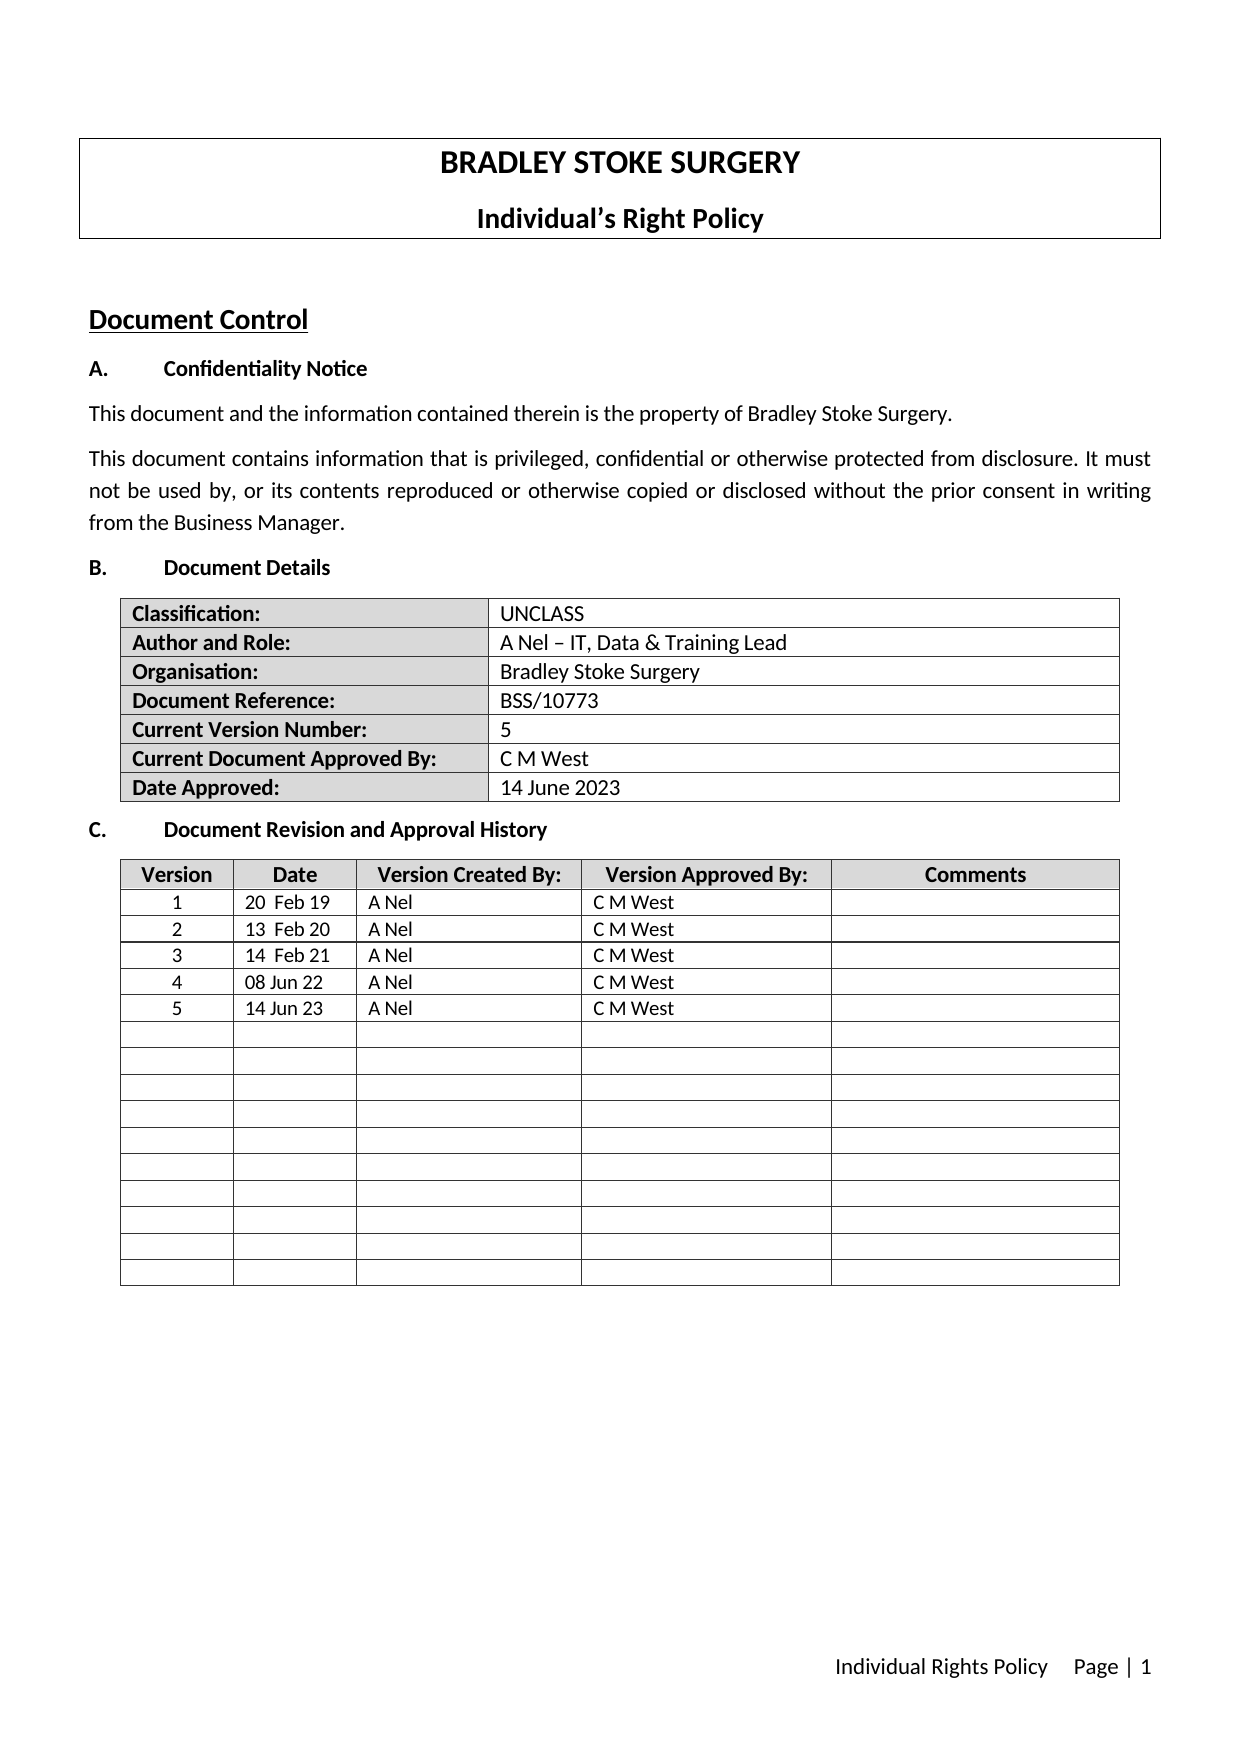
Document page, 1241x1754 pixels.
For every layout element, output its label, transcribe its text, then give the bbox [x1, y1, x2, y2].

table_cell [832, 995, 1119, 1021]
table_cell A Nel – IT, Data & Training Lead [489, 628, 1119, 656]
table_cell [582, 1101, 831, 1127]
table_cell [234, 1128, 356, 1153]
table_cell [357, 1234, 581, 1259]
table_cell [234, 1234, 356, 1259]
table_cell C M West [582, 890, 831, 915]
table_cell 2 [121, 916, 233, 941]
table_header Version Created By: [357, 860, 581, 888]
table_cell Date Approved: [121, 773, 488, 801]
table_cell [121, 1234, 233, 1259]
table_cell C M West [582, 995, 831, 1021]
table_cell [234, 1101, 356, 1127]
table_cell 14 June 2023 [489, 773, 1119, 801]
table_cell [357, 1207, 581, 1232]
table_header Version Approved By: [582, 860, 831, 888]
table_cell [121, 1207, 233, 1232]
table_cell Document Reference: [121, 686, 488, 714]
table_cell [234, 1075, 356, 1100]
table_cell [121, 1101, 233, 1127]
table_cell [582, 1207, 831, 1232]
table_cell [234, 1260, 356, 1285]
table_cell 5 [121, 995, 233, 1021]
table_cell [234, 1022, 356, 1047]
table_cell 5 [489, 715, 1119, 743]
text This document and the information contained therein is the property of Bradley Stoke Surgery. [89, 399, 1152, 427]
table_cell [582, 1048, 831, 1074]
table_cell [832, 1181, 1119, 1206]
text A. Confidentiality Notice [89, 354, 1152, 383]
table_cell A Nel [357, 890, 581, 915]
table_cell [357, 1181, 581, 1206]
table_cell [582, 1022, 831, 1047]
table_cell [357, 1022, 581, 1047]
table_header Classification: [121, 599, 488, 627]
table_cell [832, 916, 1119, 941]
table_cell C M West [582, 943, 831, 968]
table_cell 3 [121, 943, 233, 968]
table_cell [121, 1075, 233, 1100]
table_cell [121, 1128, 233, 1153]
table_cell BSS/10773 [489, 686, 1119, 714]
table_cell [832, 1154, 1119, 1179]
table_cell A Nel [357, 995, 581, 1021]
table_cell 14 Feb 21 [234, 943, 356, 968]
text B. Document Details [89, 553, 1152, 581]
table_cell [832, 890, 1119, 915]
text BRADLEY STOKE SURGERY [80, 139, 1160, 181]
table_cell [582, 1234, 831, 1259]
table_cell [121, 1048, 233, 1074]
table_cell [357, 1075, 581, 1100]
text Individual’s Right Policy [80, 197, 1160, 238]
table_cell 4 [121, 969, 233, 994]
table_cell [832, 969, 1119, 994]
table_cell Current Document Approved By: [121, 744, 488, 772]
table_cell 08 Jun 22 [234, 969, 356, 994]
table_header Date [234, 860, 356, 888]
table_cell [832, 1128, 1119, 1153]
table_cell [832, 1234, 1119, 1259]
table_cell [357, 1128, 581, 1153]
table_cell [357, 1048, 581, 1074]
table_cell [582, 1260, 831, 1285]
table_cell [582, 1181, 831, 1206]
table_cell A Nel [357, 943, 581, 968]
table_cell [832, 943, 1119, 968]
table_cell 1 [121, 890, 233, 915]
table_cell [832, 1075, 1119, 1100]
text This document contains information that is privileged, confidential or otherwise protected from disclosure. It must not be used by, or its contents reproduced or otherwise copied or disclosed without the prior consent in writing from the Business Manager. [89, 444, 1152, 536]
table_cell [121, 1154, 233, 1179]
table_cell [832, 1260, 1119, 1285]
table_cell [832, 1101, 1119, 1127]
table_cell A Nel [357, 969, 581, 994]
table_cell C M West [582, 969, 831, 994]
table_cell Author and Role: [121, 628, 488, 656]
table_cell Organisation: [121, 657, 488, 685]
table_cell [121, 1260, 233, 1285]
table_cell [234, 1207, 356, 1232]
table_cell [121, 1181, 233, 1206]
table_cell [582, 1128, 831, 1153]
table_cell [582, 1075, 831, 1100]
table_header Comments [832, 860, 1119, 888]
table_cell [234, 1181, 356, 1206]
table_cell C M West [489, 744, 1119, 772]
text Document Control [89, 301, 1152, 337]
table_cell [832, 1022, 1119, 1047]
table_cell A Nel [357, 916, 581, 941]
table_cell [234, 1048, 356, 1074]
table_cell [582, 1154, 831, 1179]
table_cell C M West [582, 916, 831, 941]
table_header UNCLASS [489, 599, 1119, 627]
text C. Document Revision and Approval History [89, 815, 1152, 843]
table_cell [832, 1048, 1119, 1074]
table_cell [357, 1101, 581, 1127]
table_cell [121, 1022, 233, 1047]
table_cell [357, 1154, 581, 1179]
table_cell 20 Feb 19 [234, 890, 356, 915]
table_cell 14 Jun 23 [234, 995, 356, 1021]
table_cell Bradley Stoke Surgery [489, 657, 1119, 685]
table_cell [832, 1207, 1119, 1232]
table_cell [357, 1260, 581, 1285]
table_header Version [121, 860, 233, 888]
table_cell 13 Feb 20 [234, 916, 356, 941]
table_cell Current Version Number: [121, 715, 488, 743]
table_cell [234, 1154, 356, 1179]
